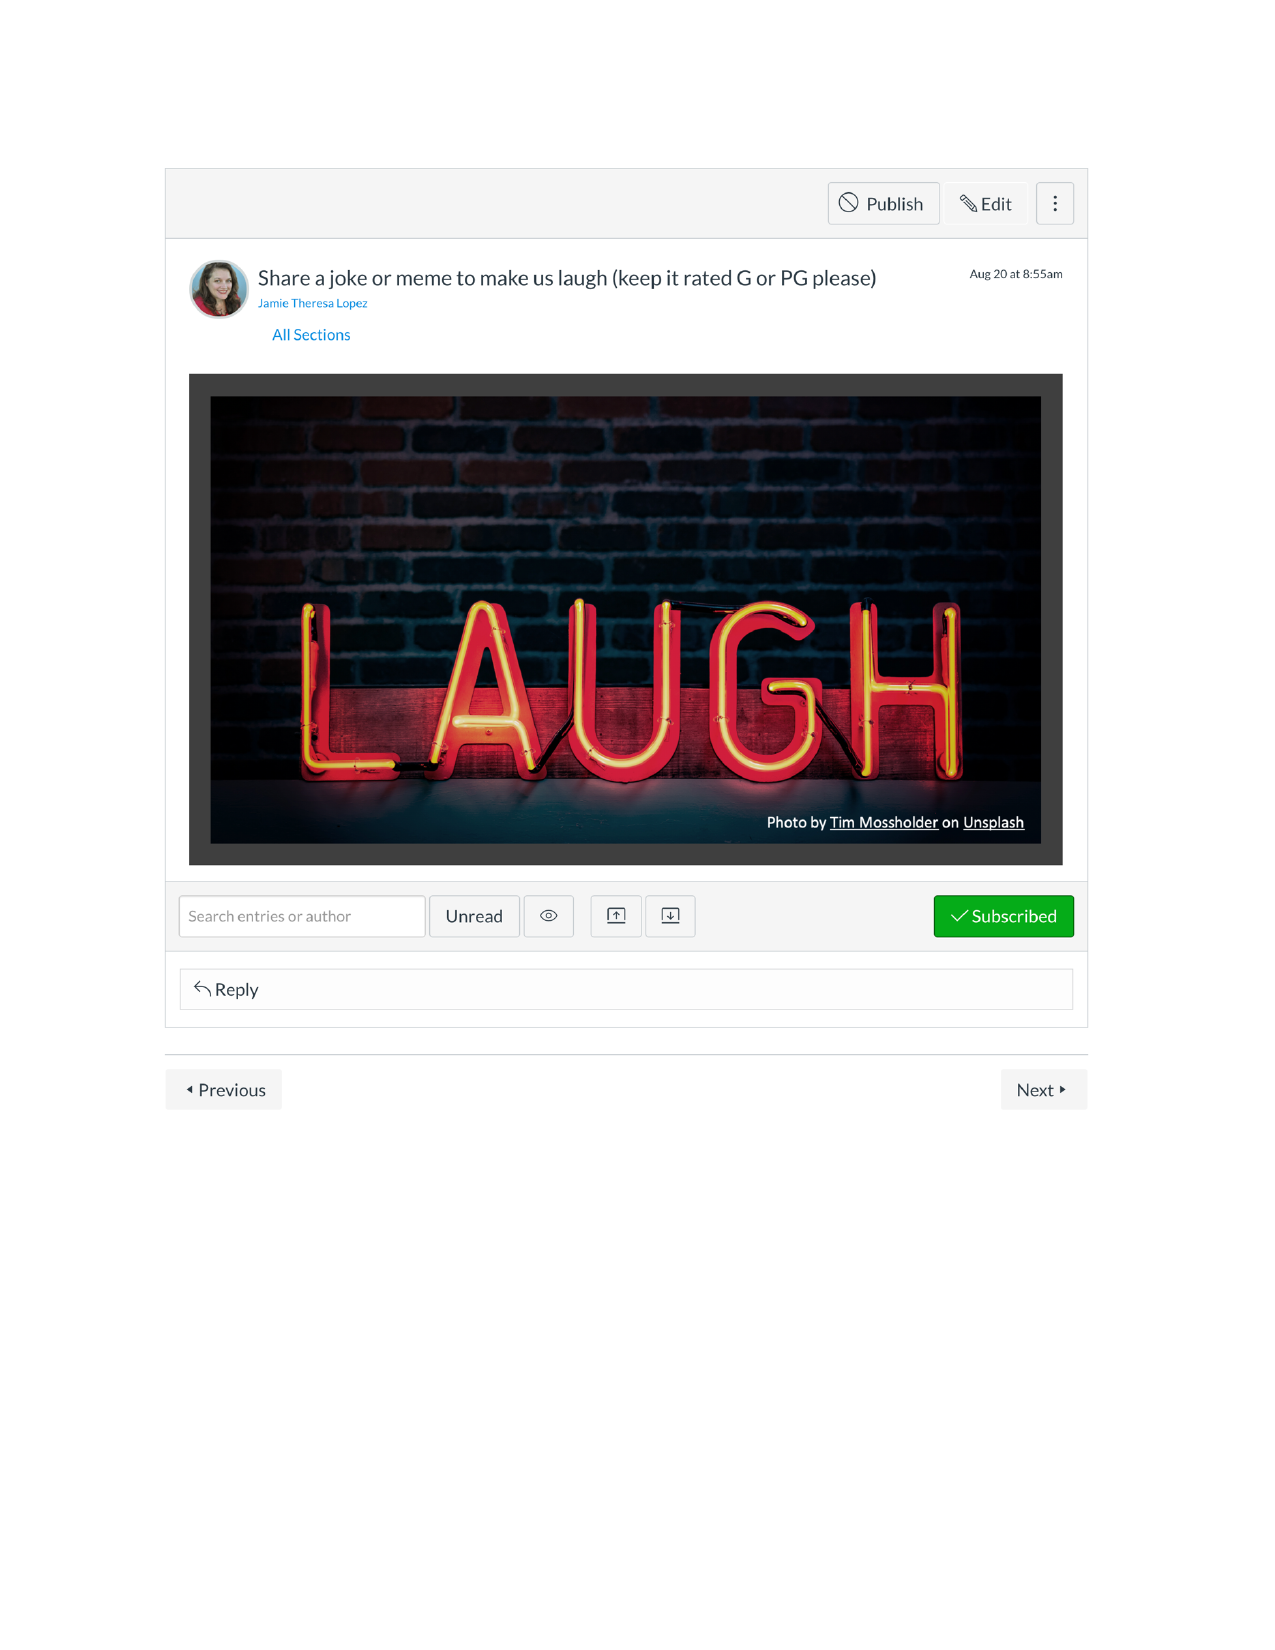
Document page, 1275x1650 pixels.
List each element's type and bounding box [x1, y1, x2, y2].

picture [150, 150, 1125, 1113]
